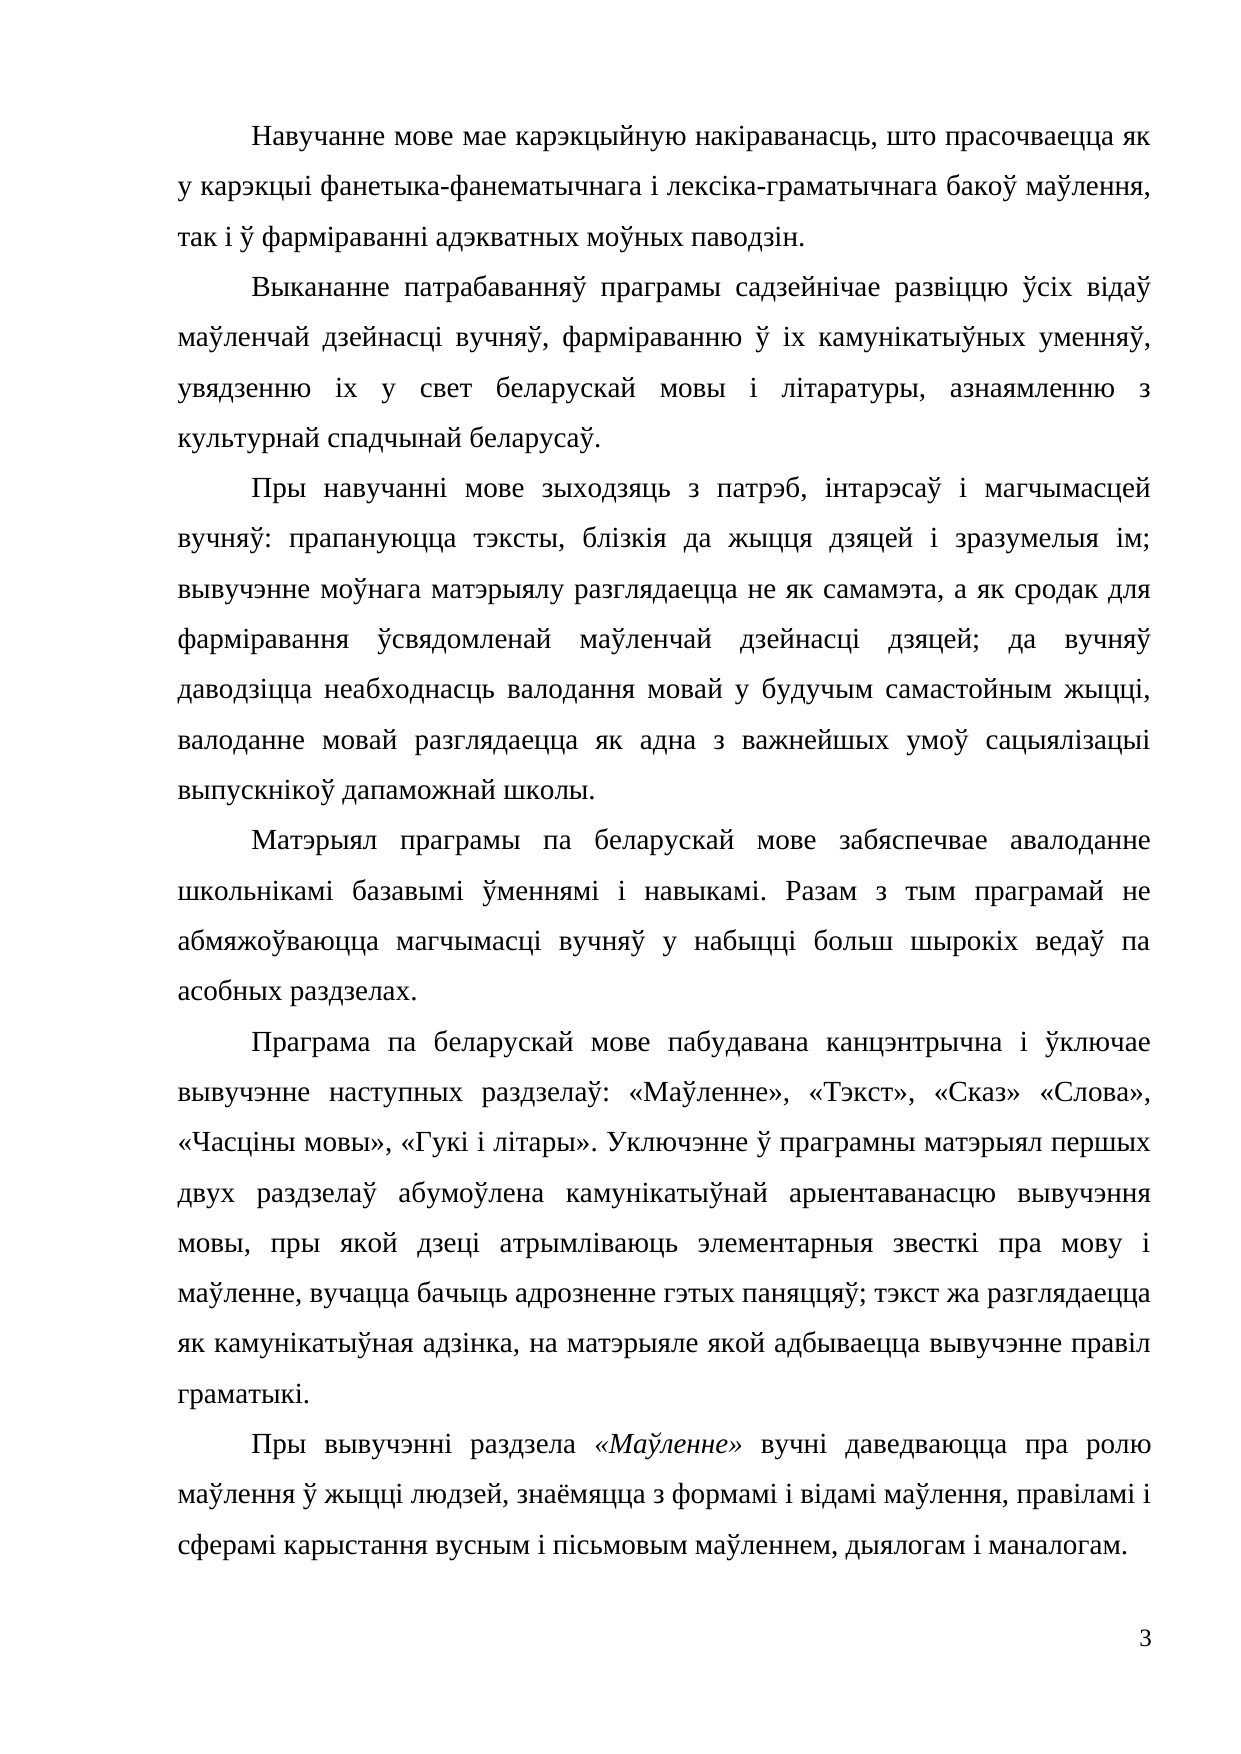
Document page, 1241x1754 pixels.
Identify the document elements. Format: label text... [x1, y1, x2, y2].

text Навучанне мове мае карэкцыйную накіраванасць, што прасочваецца як у карэкцыі фанетыка-фанематычнага і лексіка-граматычнага бакоў маўлення, так і ў фарміраванні адэкватных моўных паводзін. [177, 118, 1152, 252]
text Выкананне патрабаванняў праграмы садзейнічае развiццю ўсіх відаў маўленчай дзейнасцi вучняў, фармiраванню ў iх камунiкатыўных уменняў, увядзенню iх у свет беларускай мовы і літаратуры, азнаямленню з культурнай спадчынай беларусаў. [177, 269, 1152, 453]
text Матэрыял праграмы па беларускай мове забяспечвае авалоданне школьнiкамі базавымі ўменнямі i навыкамi. Разам з тым праграмай не абмяжоўваюцца магчымасцi вучняў у набыццi больш шырокiх ведаў па асобных раздзелах. [177, 822, 1152, 1007]
text Пры вывучэнні раздзела «Маўленне» вучні даведваюцца пра ролю маўлення ў жыцці людзей, знаёмяцца з формамі і відамі маўлення, правіламі і сферамі карыстання вусным і пісьмовым маўленнем, дыялогам і маналогам. [177, 1426, 1152, 1560]
text Праграма па беларускай мове пабудавана канцэнтрычна і ўключае вывучэнне наступных раздзелаў: «Маўленне», «Тэкст», «Сказ» «Слова», «Часціны мовы», «Гукі і літары». Уключэнне ў праграмны матэрыял першых двух раздзелаў абумоўлена камунікатыўнай арыентаванасцю вывучэння мовы, пры якой дзеці атрымліваюць элементарныя звесткі пра мову і маўленне, вучацца бачыць адрозненне гэтых паняццяў; тэкст жа разглядаецца як камунікатыўная адзінка, на матэрыяле якой адбываецца вывучэнне правіл граматыкі. [177, 1024, 1152, 1409]
text Пры навучанні мове зыходзяць з патрэб, інтарэсаў і магчымасцей вучняў: прапануюцца тэксты, блізкія да жыцця дзяцей і зразумелыя ім; вывучэнне моўнага матэрыялу разглядаецца не як самамэта, а як сродак для фарміравання ўсвядомленай маўленчай дзейнасці дзяцей; да вучняў даводзіцца неабходнасць валодання мовай у будучым самастойным жыцці, валоданне мовай разглядаецца як адна з важнейшых умоў сацыялізацыі выпускнікоў дапаможнай школы. [177, 470, 1152, 806]
